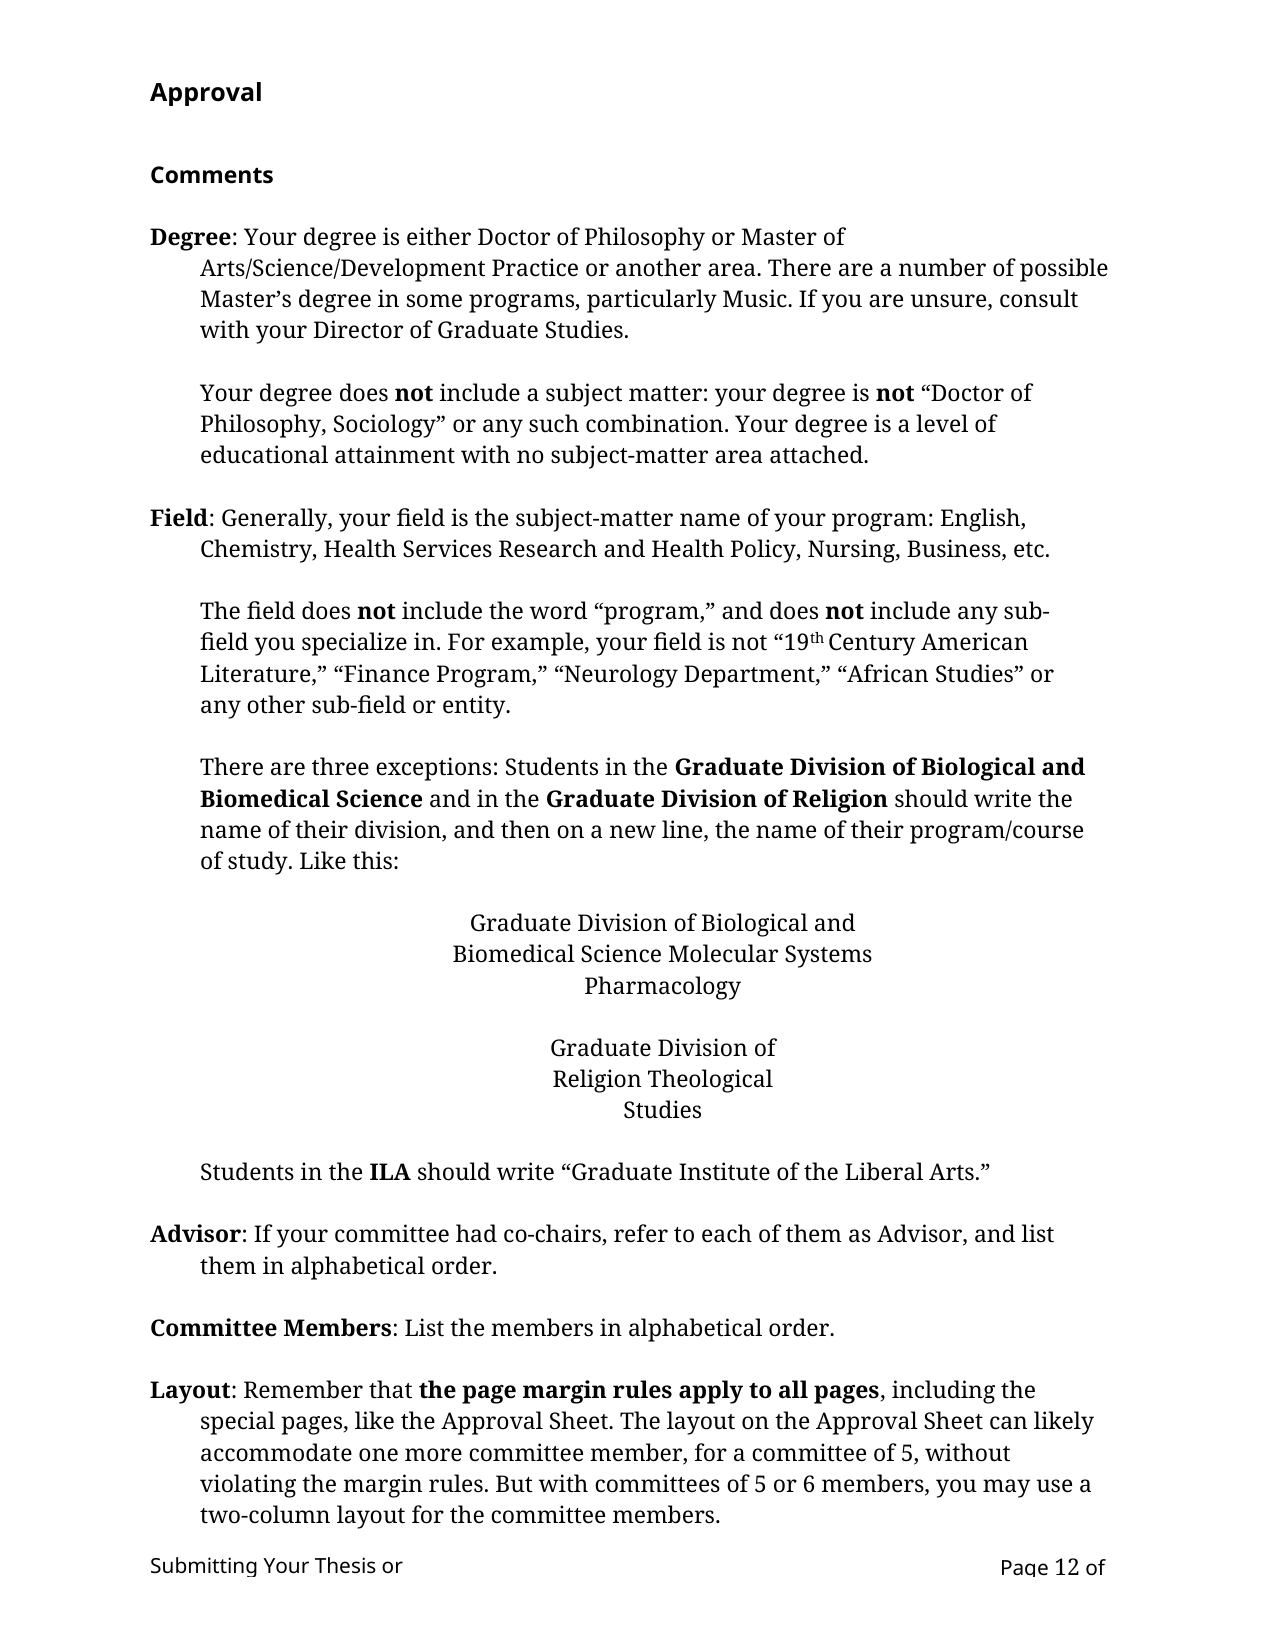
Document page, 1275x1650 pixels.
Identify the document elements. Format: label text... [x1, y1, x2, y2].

text Committee Members: List the members in alphabetical order. [150, 1311, 1264, 1343]
text Students in the ILA should write “Graduate Institute of the Liberal Arts.” [200, 1156, 1264, 1187]
text Advisor: If your committee had co-chairs, refer to each of them as Advisor, and list them in alphabetical order. [150, 1218, 1105, 1281]
text Degree: Your degree is either Doctor of Philosophy or Master of Arts/Science/Development Practice or another area. There are a number of possible Master’s degree in some programs, particularly Music. If you are unsure, consult with your Director of Graduate Studies. [150, 221, 1118, 346]
text Graduate Division of Biological and Biomedical Science Molecular Systems Pharmacology [414, 907, 911, 1001]
text Your degree does not include a subject matter: your degree is not “Doctor of Philosophy, Sociology” or any such combination. Your degree is a level of educational attainment with no subject-matter area attached. [200, 377, 1126, 471]
subtitle Comments [150, 158, 1264, 190]
text Graduate Division of Religion Theological Studies [528, 1032, 797, 1125]
text Field: Generally, your field is the subject-matter name of your program: English, Chemistry, Health Services Research and Health Policy, Nursing, Business, etc. [150, 502, 1118, 564]
text Layout: Remember that the page margin rules apply to all pages, including the special pages, like the Approval Sheet. The layout on the Approval Sheet can likely accommodate one more committee member, for a committee of 5, without violating the margin rules. But with committees of 5 or 6 members, you may use a two-column layout for the committee members. [150, 1374, 1105, 1530]
text The field does not include the word “program,” and does not include any sub-field you specialize in. For example, your field is not “19th Century American Literature,” “Finance Program,” “Neurology Department,” “African Studies” or any other sub-field or entity. [200, 595, 1095, 720]
text There are three exceptions: Students in the Graduate Division of Biological and Biomedical Science and in the Graduate Division of Religion should write the name of their division, and then on a new line, the name of their program/course of study. Like this: [200, 751, 1105, 876]
